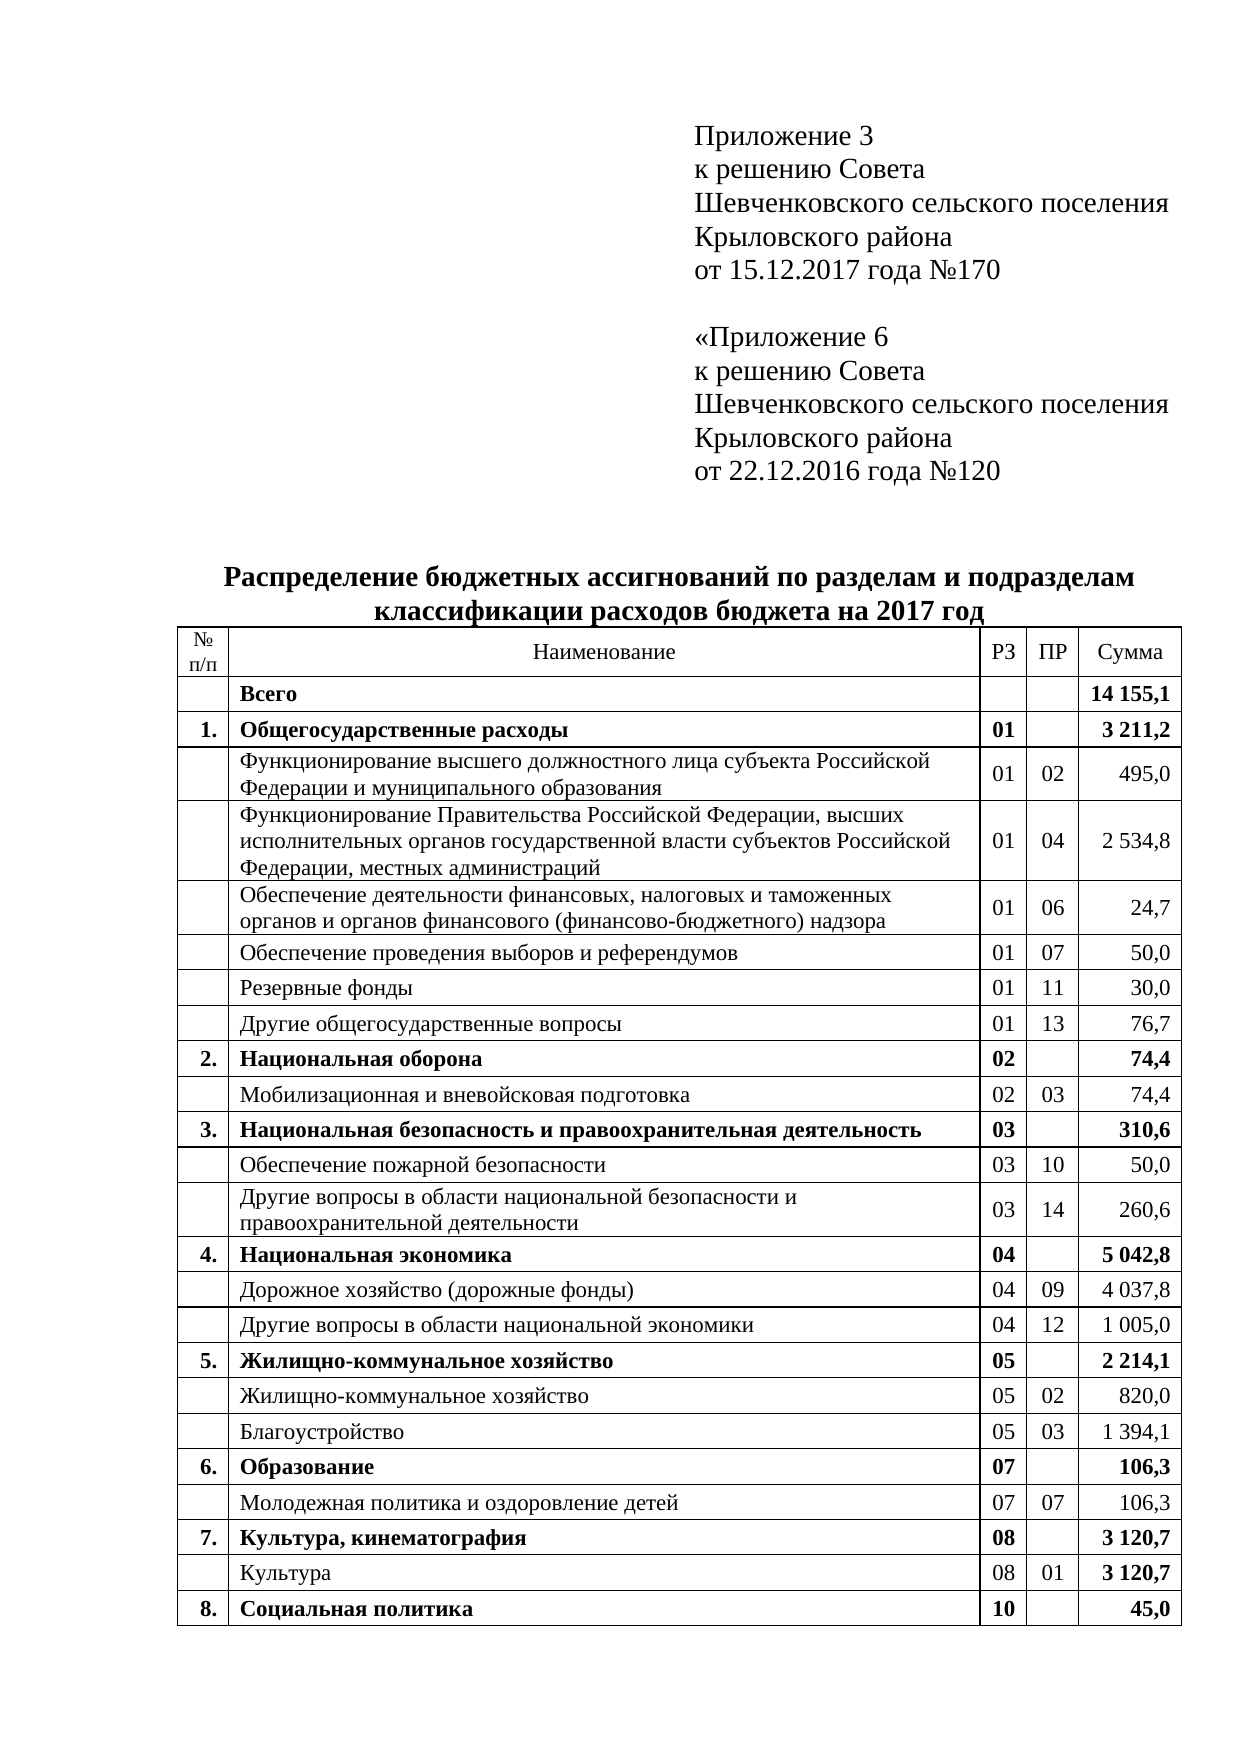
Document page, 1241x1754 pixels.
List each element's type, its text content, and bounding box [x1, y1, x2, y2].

table_cell [178, 1485, 228, 1519]
text Шевченковского сельского поселения [694, 185, 1181, 219]
table_cell Благоустройство [229, 1414, 979, 1448]
table_cell 7. [178, 1520, 228, 1554]
table_cell 3 120,7 [1079, 1520, 1181, 1554]
table_cell 4 037,8 [1079, 1272, 1181, 1306]
table_cell Культура, кинематография [229, 1520, 979, 1554]
table_cell 45,0 [1079, 1591, 1181, 1625]
table_cell 06 [1027, 881, 1078, 934]
table_cell 04 [1027, 801, 1078, 880]
table_cell 01 [981, 801, 1026, 880]
table_header № п/п [178, 628, 228, 676]
table_cell [178, 881, 228, 934]
table_cell 30,0 [1079, 970, 1181, 1005]
table_cell [178, 1414, 228, 1448]
table_cell Дорожное хозяйство (дорожные фонды) [229, 1272, 979, 1306]
table_cell [178, 1378, 228, 1413]
table_cell [1027, 1520, 1078, 1554]
table_header РЗ [981, 628, 1026, 676]
table_cell 12 [1027, 1308, 1078, 1342]
table_cell [178, 1148, 228, 1182]
table_cell Социальная политика [229, 1591, 979, 1625]
table_cell Национальная оборона [229, 1041, 979, 1076]
table_cell 04 [981, 1237, 1026, 1271]
text Приложение 3 [694, 118, 1181, 152]
table_cell 01 [981, 748, 1026, 800]
table_cell 495,0 [1079, 748, 1181, 800]
table_cell 2 534,8 [1079, 801, 1181, 880]
table_cell 02 [1027, 748, 1078, 800]
text к решению Совета [694, 353, 1181, 386]
table_header Наименование [229, 628, 979, 676]
table_header Сумма [1079, 628, 1181, 676]
table_cell 02 [981, 1041, 1026, 1076]
table_cell 03 [1027, 1414, 1078, 1448]
table_cell 310,6 [1079, 1112, 1181, 1146]
table_cell 14 155,1 [1079, 677, 1181, 711]
table_cell [1027, 712, 1078, 746]
table_cell [178, 1272, 228, 1306]
table_cell 8. [178, 1591, 228, 1625]
table_cell [178, 1308, 228, 1342]
table_cell 09 [1027, 1272, 1078, 1306]
table_cell Функционирование Правительства Российской Федерации, высших исполнительных органов государственной власти субъектов Российской Федерации, местных администраций [229, 801, 979, 880]
table_cell 5 042,8 [1079, 1237, 1181, 1271]
table_cell 04 [981, 1272, 1026, 1306]
table_cell 07 [1027, 935, 1078, 969]
table_cell 3. [178, 1112, 228, 1146]
text Шевченковского сельского поселения [694, 386, 1181, 420]
table_cell [178, 801, 228, 880]
table_cell 03 [1027, 1077, 1078, 1111]
table_cell 01 [981, 712, 1026, 746]
table_cell Другие вопросы в области национальной безопасности и правоохранительной деятельности [229, 1183, 979, 1236]
table_cell 50,0 [1079, 935, 1181, 969]
table_cell Другие вопросы в области национальной экономики [229, 1308, 979, 1342]
table_cell Всего [229, 677, 979, 711]
table_cell 01 [981, 881, 1026, 934]
table_cell 01 [1027, 1555, 1078, 1590]
table_cell 01 [981, 1006, 1026, 1040]
table_cell [1027, 1343, 1078, 1377]
text к решению Совета [694, 152, 1181, 185]
table_cell 10 [1027, 1148, 1078, 1182]
table_cell 14 [1027, 1183, 1078, 1236]
table_cell 01 [981, 935, 1026, 969]
table_cell Обеспечение пожарной безопасности [229, 1148, 979, 1182]
table_cell Мобилизационная и вневойсковая подготовка [229, 1077, 979, 1111]
table_cell [1027, 1591, 1078, 1625]
table_cell Молодежная политика и оздоровление детей [229, 1485, 979, 1519]
table_cell 08 [981, 1555, 1026, 1590]
table_cell [178, 677, 228, 711]
table_cell Образование [229, 1449, 979, 1483]
table_cell [1027, 677, 1078, 711]
table_cell 1 394,1 [1079, 1414, 1181, 1448]
table_cell Национальная экономика [229, 1237, 979, 1271]
table_cell 74,4 [1079, 1041, 1181, 1076]
table_cell 106,3 [1079, 1449, 1181, 1483]
table_cell Обеспечение проведения выборов и референдумов [229, 935, 979, 969]
table_cell Общегосударственные расходы [229, 712, 979, 746]
table_cell Национальная безопасность и правоохранительная деятельность [229, 1112, 979, 1146]
text Крыловского района [694, 420, 1181, 453]
table_cell 07 [981, 1485, 1026, 1519]
table_cell [178, 1555, 228, 1590]
table_cell 3 211,2 [1079, 712, 1181, 746]
table_cell Жилищно-коммунальное хозяйство [229, 1378, 979, 1413]
table_cell 74,4 [1079, 1077, 1181, 1111]
table_cell [1027, 1112, 1078, 1146]
table_cell 2. [178, 1041, 228, 1076]
table_cell 13 [1027, 1006, 1078, 1040]
table_cell [178, 1006, 228, 1040]
table_cell Функционирование высшего должностного лица субъекта Российской Федерации и муниципального образования [229, 748, 979, 800]
text Крыловского района [694, 219, 1181, 252]
table_cell 05 [981, 1343, 1026, 1377]
table_cell 50,0 [1079, 1148, 1181, 1182]
table_cell 11 [1027, 970, 1078, 1005]
table_cell Резервные фонды [229, 970, 979, 1005]
table_cell 2 214,1 [1079, 1343, 1181, 1377]
table_cell [178, 748, 228, 800]
table_cell 1 005,0 [1079, 1308, 1181, 1342]
table_cell [981, 677, 1026, 711]
table_cell 02 [1027, 1378, 1078, 1413]
table_cell 3 120,7 [1079, 1555, 1181, 1590]
table_cell 04 [981, 1308, 1026, 1342]
table_cell Жилищно-коммунальное хозяйство [229, 1343, 979, 1377]
text Распределение бюджетных ассигнований по разделам и подразделам классификации расходов бюджета на 2017 год [177, 559, 1181, 626]
table_cell [178, 935, 228, 969]
table_cell 05 [981, 1378, 1026, 1413]
table_cell 820,0 [1079, 1378, 1181, 1413]
text от 15.12.2017 года №170 [694, 252, 1181, 286]
table_cell [1027, 1237, 1078, 1271]
table_cell 24,7 [1079, 881, 1181, 934]
table_cell 1. [178, 712, 228, 746]
table_cell 01 [981, 970, 1026, 1005]
table_cell 07 [1027, 1485, 1078, 1519]
table_cell [178, 1077, 228, 1111]
table_cell 106,3 [1079, 1485, 1181, 1519]
text «Приложение 6 [694, 319, 1181, 353]
table_cell 76,7 [1079, 1006, 1181, 1040]
table_cell 05 [981, 1414, 1026, 1448]
table_cell 5. [178, 1343, 228, 1377]
table_cell [1027, 1449, 1078, 1483]
table_header ПР [1027, 628, 1078, 676]
text от 22.12.2016 года №120 [694, 453, 1181, 487]
table_cell 260,6 [1079, 1183, 1181, 1236]
table_cell 03 [981, 1112, 1026, 1146]
table_cell [178, 1183, 228, 1236]
table_cell Другие общегосударственные вопросы [229, 1006, 979, 1040]
table_cell 6. [178, 1449, 228, 1483]
table_cell 07 [981, 1449, 1026, 1483]
table_cell 02 [981, 1077, 1026, 1111]
table_cell [178, 970, 228, 1005]
table_cell Культура [229, 1555, 979, 1590]
table_cell [1027, 1041, 1078, 1076]
table_cell 03 [981, 1148, 1026, 1182]
table_cell 10 [981, 1591, 1026, 1625]
table_cell 03 [981, 1183, 1026, 1236]
table_cell Обеспечение деятельности финансовых, налоговых и таможенных органов и органов финансового (финансово-бюджетного) надзора [229, 881, 979, 934]
table_cell 4. [178, 1237, 228, 1271]
table_cell 08 [981, 1520, 1026, 1554]
